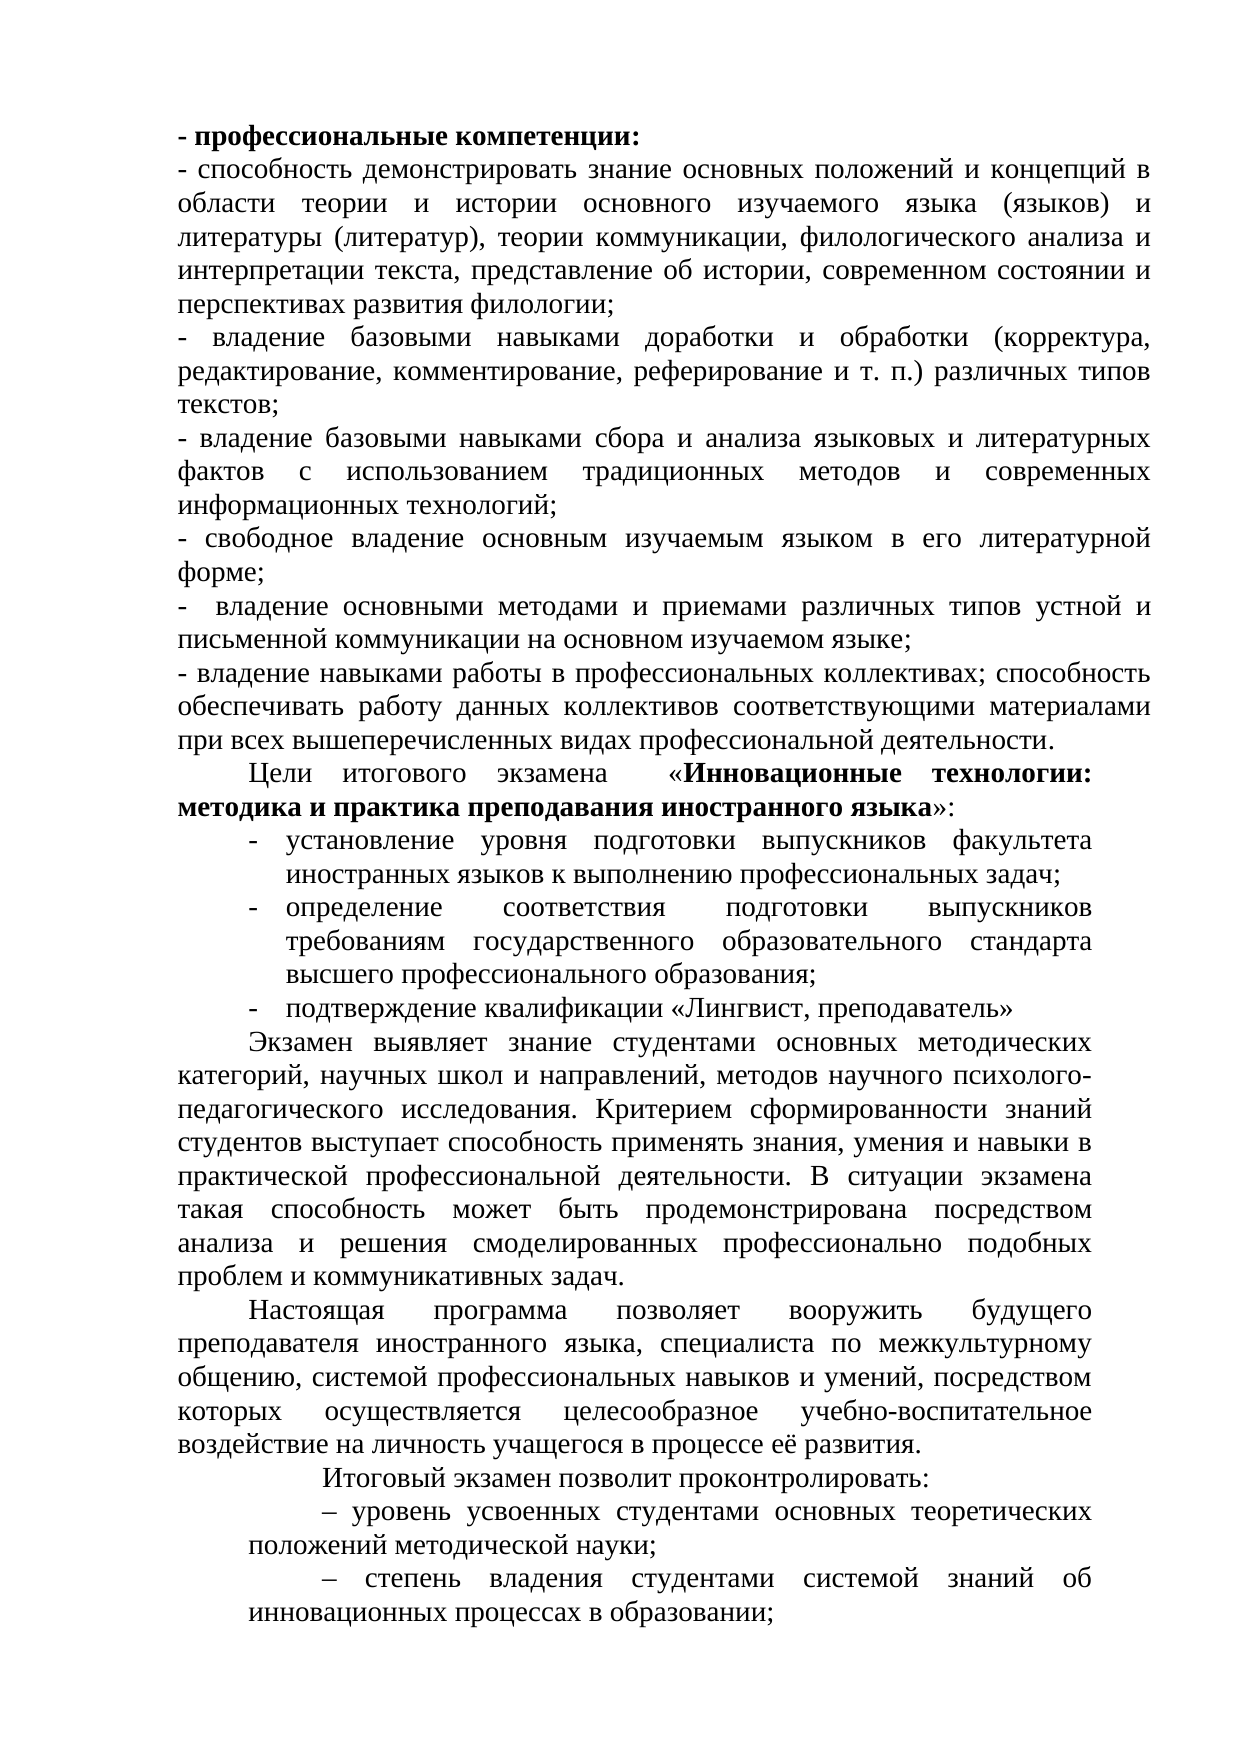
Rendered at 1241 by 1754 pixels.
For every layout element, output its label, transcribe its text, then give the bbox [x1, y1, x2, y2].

text - владение основными методами и приемами различных типов устной и письменной коммуникации на основном изучаемом языке; [177, 588, 1152, 655]
text - свободное владение основным изучаемым языком в его литературной форме; [177, 521, 1152, 588]
text – степень владения студентами системой знаний об инновационных процессах в образовании; [248, 1560, 1093, 1627]
text - владение базовыми навыками доработки и обработки (корректура, редактирование, комментирование, реферирование и т. п.) различных типов текстов; [177, 319, 1152, 420]
text - способность демонстрировать знание основных положений и концепций в области теории и истории основного изучаемого языка (языков) и литературы (литератур), теории коммуникации, филологического анализа и интерпретации текста, представление об истории, современном состоянии и перспективах развития филологии; [177, 152, 1152, 319]
text - владение базовыми навыками сбора и анализа языковых и литературных фактов с использованием традиционных методов и современных информационных технологий; [177, 420, 1152, 521]
text - владение навыками работы в профессиональных коллективах; способность обеспечивать работу данных коллективов соответствующими материалами при всех вышеперечисленных видах профессиональной деятельности. [177, 655, 1152, 755]
text Итоговый экзамен позволит проконтролировать: [248, 1460, 1093, 1493]
list подтверждение квалификации «Лингвист, преподаватель» [248, 990, 1093, 1024]
list определение соответствия подготовки выпускников требованиям государственного образовательного стандарта высшего профессионального образования; [248, 889, 1093, 990]
text - профессиональные компетенции: [177, 118, 1152, 152]
text – уровень усвоенных студентами основных теоретических положений методической науки; [248, 1493, 1093, 1560]
list установление уровня подготовки выпускников факультета иностранных языков к выполнению профессиональных задач; [248, 822, 1093, 889]
text Экзамен выявляет знание студентами основных методических категорий, научных школ и направлений, методов научного психолого-педагогического исследования. Критерием сформированности знаний студентов выступает способность применять знания, умения и навыки в практической профессиональной деятельности. В ситуации экзамена такая способность может быть продемонстрирована посредством анализа и решения смоделированных профессионально подобных проблем и коммуникативных задач. [177, 1024, 1093, 1292]
text Цели итогового экзамена «Инновационные технологии: методика и практика преподавания иностранного языка»: [177, 755, 683, 789]
text Настоящая программа позволяет вооружить будущего преподавателя иностранного языка, специалиста по межкультурному общению, системой профессиональных навыков и умений, посредством которых осуществляется целесообразное учебно-воспитательное воздействие на личность учащегося в процессе её развития. [177, 1292, 1093, 1460]
